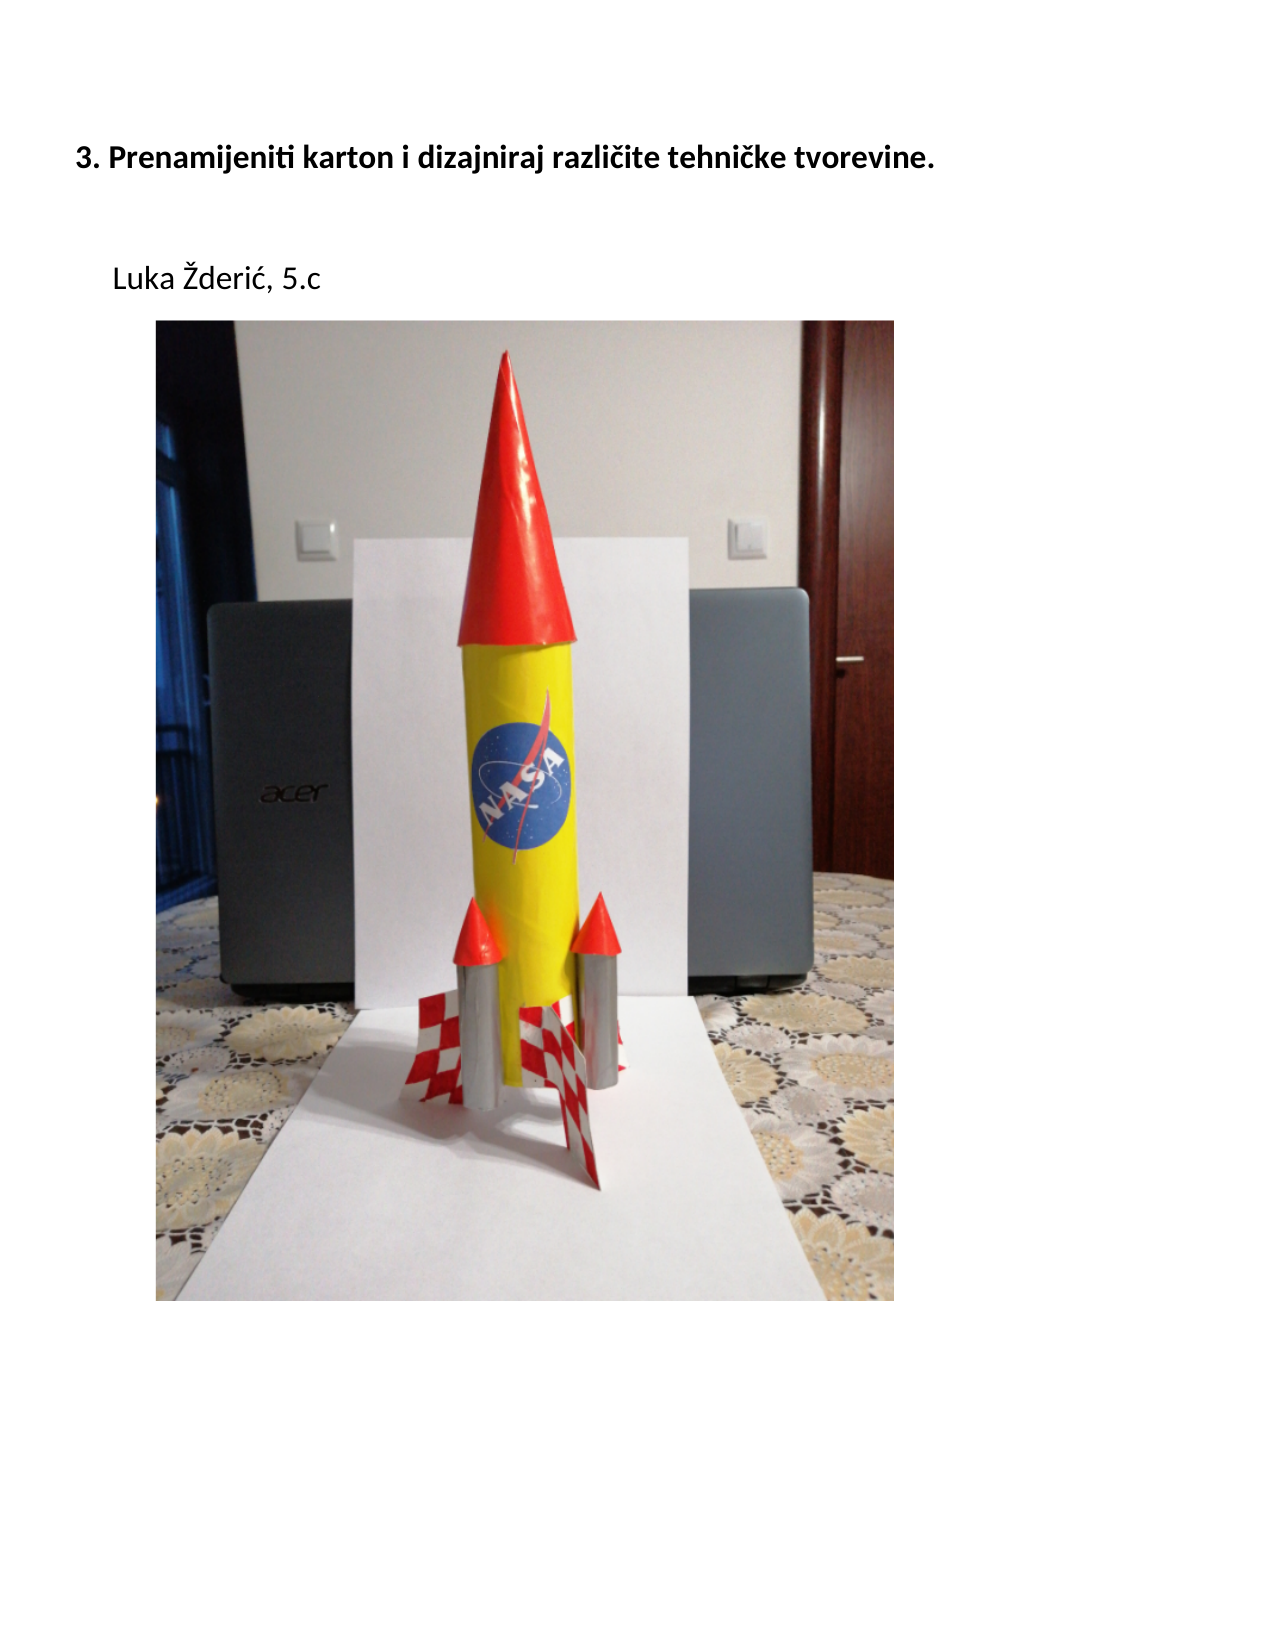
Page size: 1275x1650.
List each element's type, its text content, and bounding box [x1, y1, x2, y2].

text 3. Prenamijeniti karton i dizajniraj različite tehničke tvorevine. [75, 136, 1200, 176]
text Luka Žderić, 5.c [112, 257, 1200, 298]
picture [150, 317, 894, 1301]
